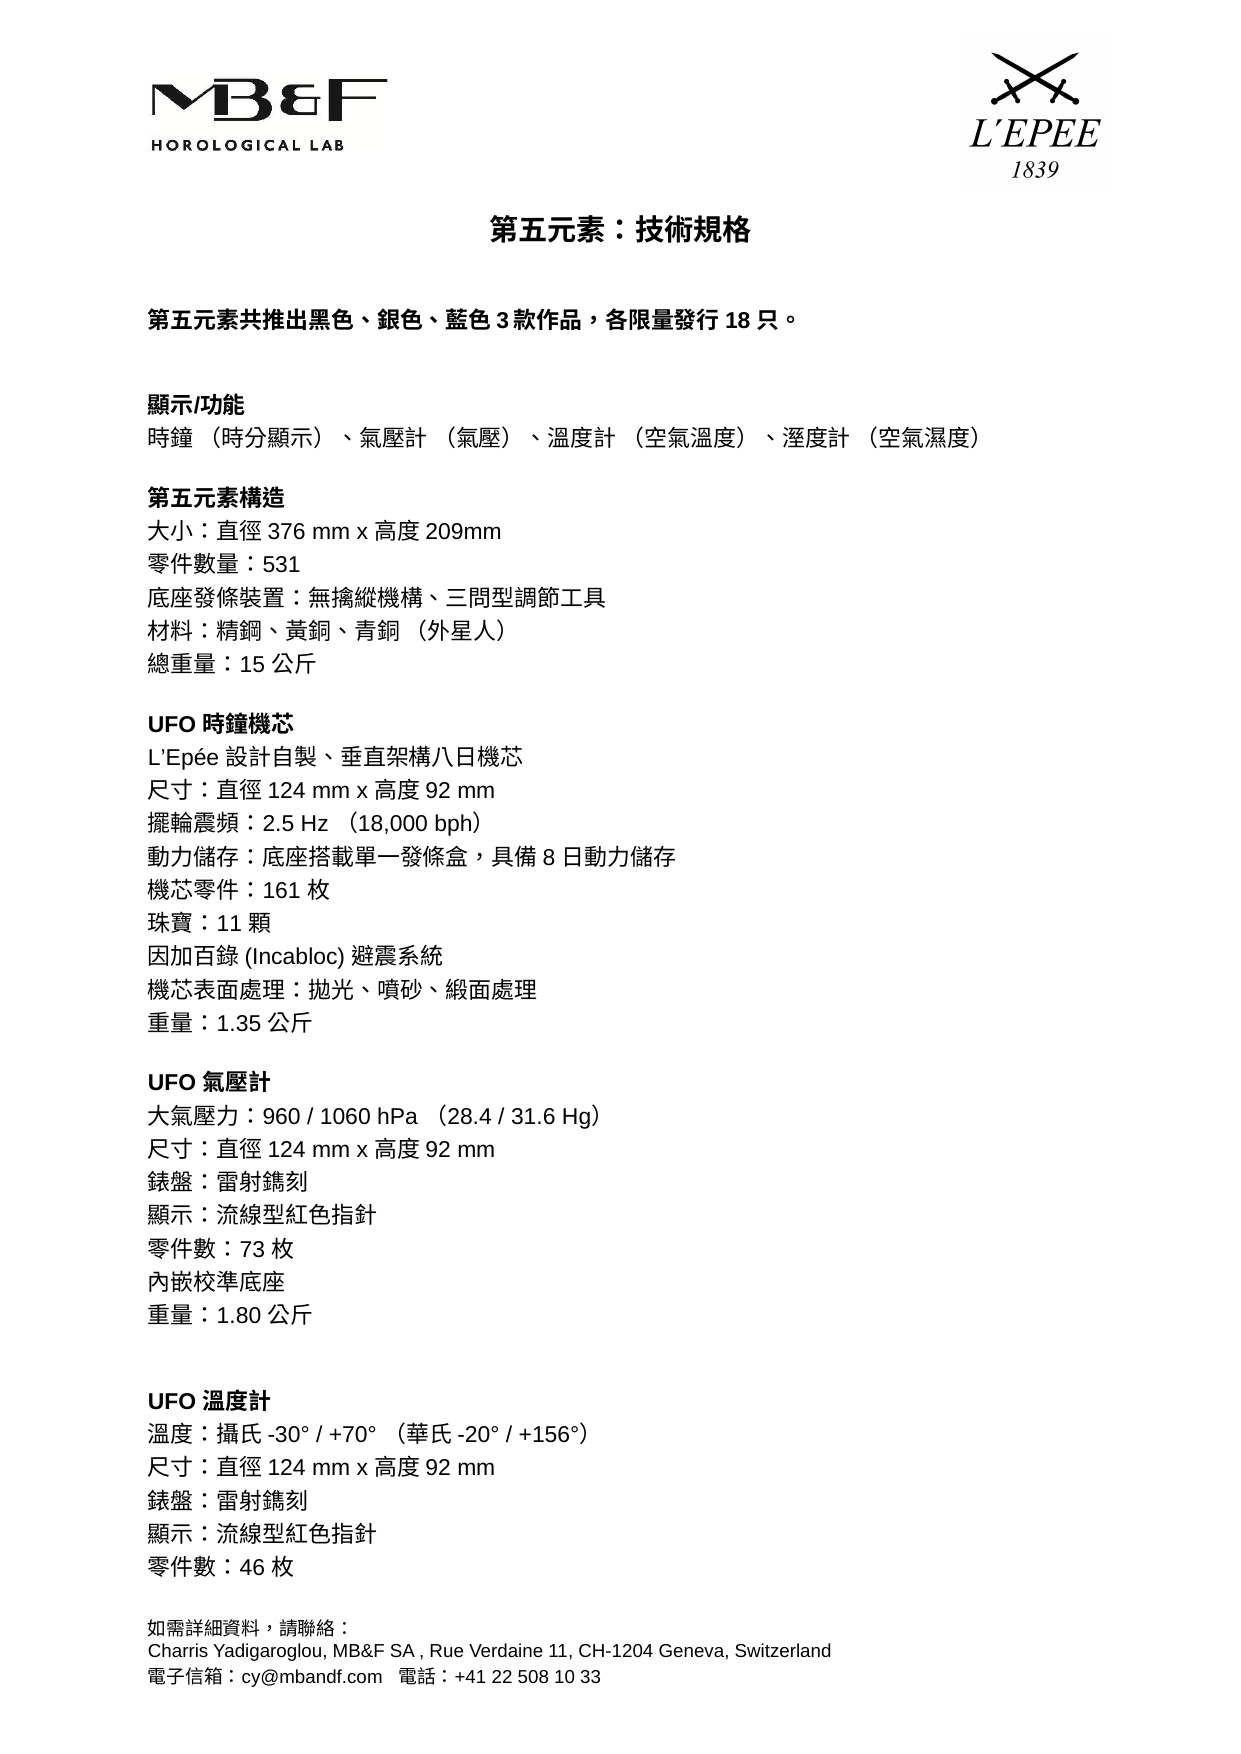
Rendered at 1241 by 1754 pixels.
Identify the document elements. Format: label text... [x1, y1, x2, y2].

text 顯示：流線型紅色指針 零件數：73 枚 [148, 1197, 1093, 1264]
text 第五元素：技術規格 [148, 207, 1093, 249]
text 因加百錄 (Incabloc) 避震系統 [148, 938, 1093, 971]
text 尺寸：直徑 124 mm x 高度 92 mm [148, 1131, 1093, 1164]
text 擺輪震頻：2.5 Hz （18,000 bph） [148, 805, 1093, 838]
text 材料：精鋼、黃銅、青銅 （外星人） [148, 613, 1093, 646]
picture [958, 38, 1112, 192]
text 大氣壓力：960 / 1060 hPa （28.4 / 31.6 Hg） [148, 1097, 1093, 1131]
text 尺寸：直徑 124 mm x 高度 92 mm [148, 772, 1093, 805]
text 尺寸：直徑 124 mm x 高度 92 mm [148, 1449, 1093, 1482]
text 顯示/功能 [148, 387, 1093, 420]
text 時鐘 （時分顯示）、氣壓計 （氣壓）、溫度計 （空氣溫度）、溼度計 （空氣濕度） [148, 420, 1093, 453]
text UFO 溫度計 [148, 1383, 1093, 1416]
text 零件數量：531 [148, 546, 1093, 579]
text UFO 時鐘機芯 [148, 706, 1093, 739]
text 重量：1.35 公斤 [148, 1005, 1093, 1038]
text 珠寶：11 顆 [148, 905, 1093, 938]
text 錶盤：雷射鐫刻 [148, 1164, 1093, 1197]
text 顯示：流線型紅色指針 零件數：46 枚 [148, 1516, 1093, 1582]
text 第五元素共推出黑色、銀色、藍色3款作品，各限量發行 18 只。 [148, 302, 1093, 335]
text 動力儲存：底座搭載單一發條盒，具備 8 日動力儲存 [148, 838, 1093, 872]
text 溫度：攝氏 -30° / +70° （華氏 -20° / +156°） [148, 1416, 1093, 1449]
text 重量：1.80 公斤 [148, 1297, 1093, 1330]
text 錶盤：雷射鐫刻 [148, 1482, 1093, 1516]
text 第五元素構造 [148, 480, 1093, 513]
text UFO 氣壓計 [148, 1064, 1093, 1097]
text 總重量：15 公斤 [148, 646, 1093, 679]
text 大小：直徑 376 mm x 高度 209mm [148, 513, 1093, 546]
text 底座發條裝置：無擒縱機構、三問型調節工具 [148, 579, 1093, 613]
text 內嵌校準底座 [148, 1264, 1093, 1297]
text 機芯表面處理：拋光、噴砂、緞面處理 [148, 971, 1093, 1005]
picture [147, 73, 392, 155]
text 機芯零件：161 枚 [148, 872, 1093, 905]
text L’Epée 設計自製、垂直架構八日機芯 [148, 739, 1093, 772]
